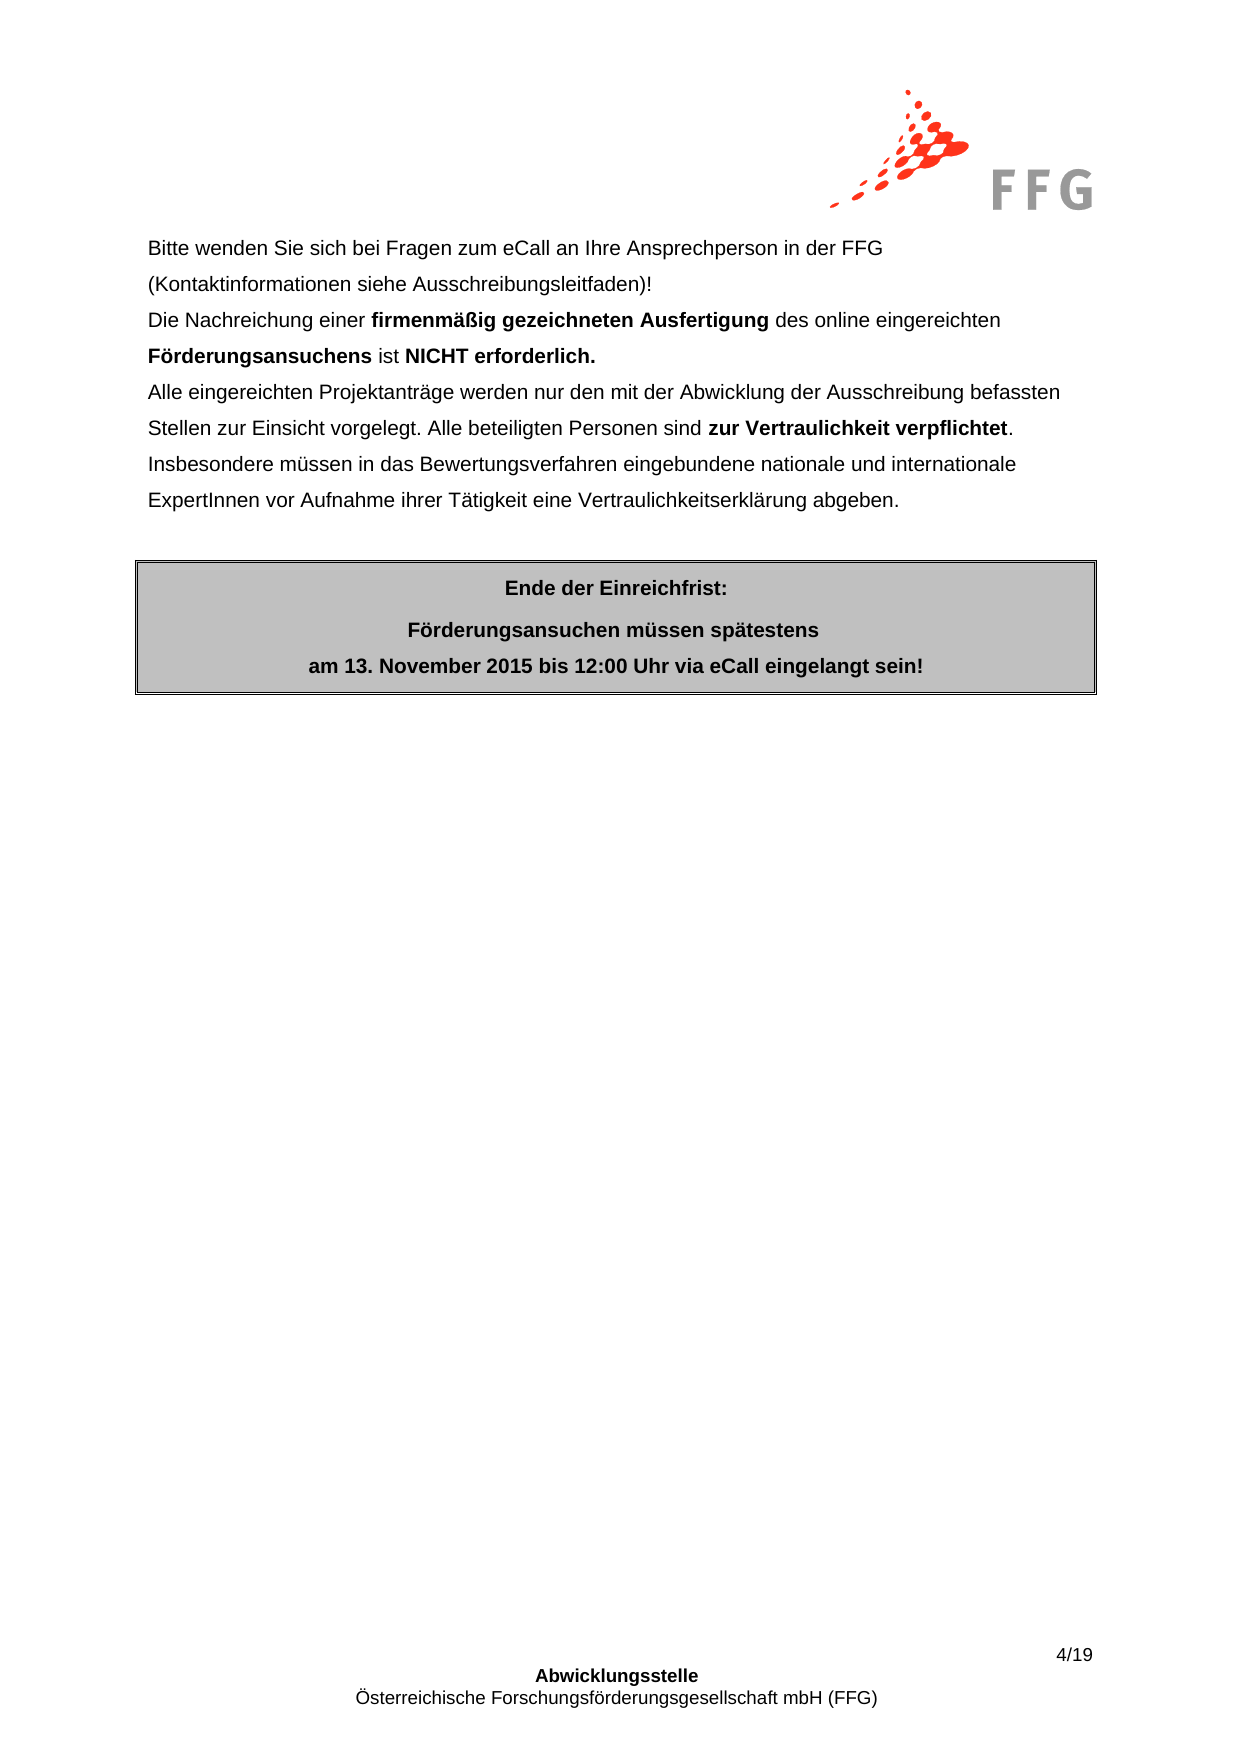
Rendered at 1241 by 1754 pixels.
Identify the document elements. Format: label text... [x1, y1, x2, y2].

text Alle eingereichten Projektanträge werden nur den mit der Abwicklung der Ausschreibung befassten Stellen zur Einsicht vorgelegt. Alle beteiligten Personen sind zur Vertraulichkeit verpflichtet. Insbesondere müssen in das Bewertungsverfahren eingebundene nationale und internationale ExpertInnen vor Aufnahme ihrer Tätigkeit eine Vertraulichkeitserklärung abgeben. [148, 380, 1092, 512]
text Bitte wenden Sie sich bei Fragen zum eCall an Ihre Ansprechperson in der FFG (Kontaktinformationen siehe Ausschreibungsleitfaden)! [148, 236, 1092, 296]
table_header Ende der Einreichfrist: Förderungsansuchen müssen spätestens am 13. November 2015 bis 12:00 Uhr via eCall eingelangt sein! [138, 563, 1094, 692]
text Die Nachreichung einer firmenmäßig gezeichneten Ausfertigung des online eingereichten Förderungsansuchens ist NICHT erforderlich. [148, 308, 1092, 368]
